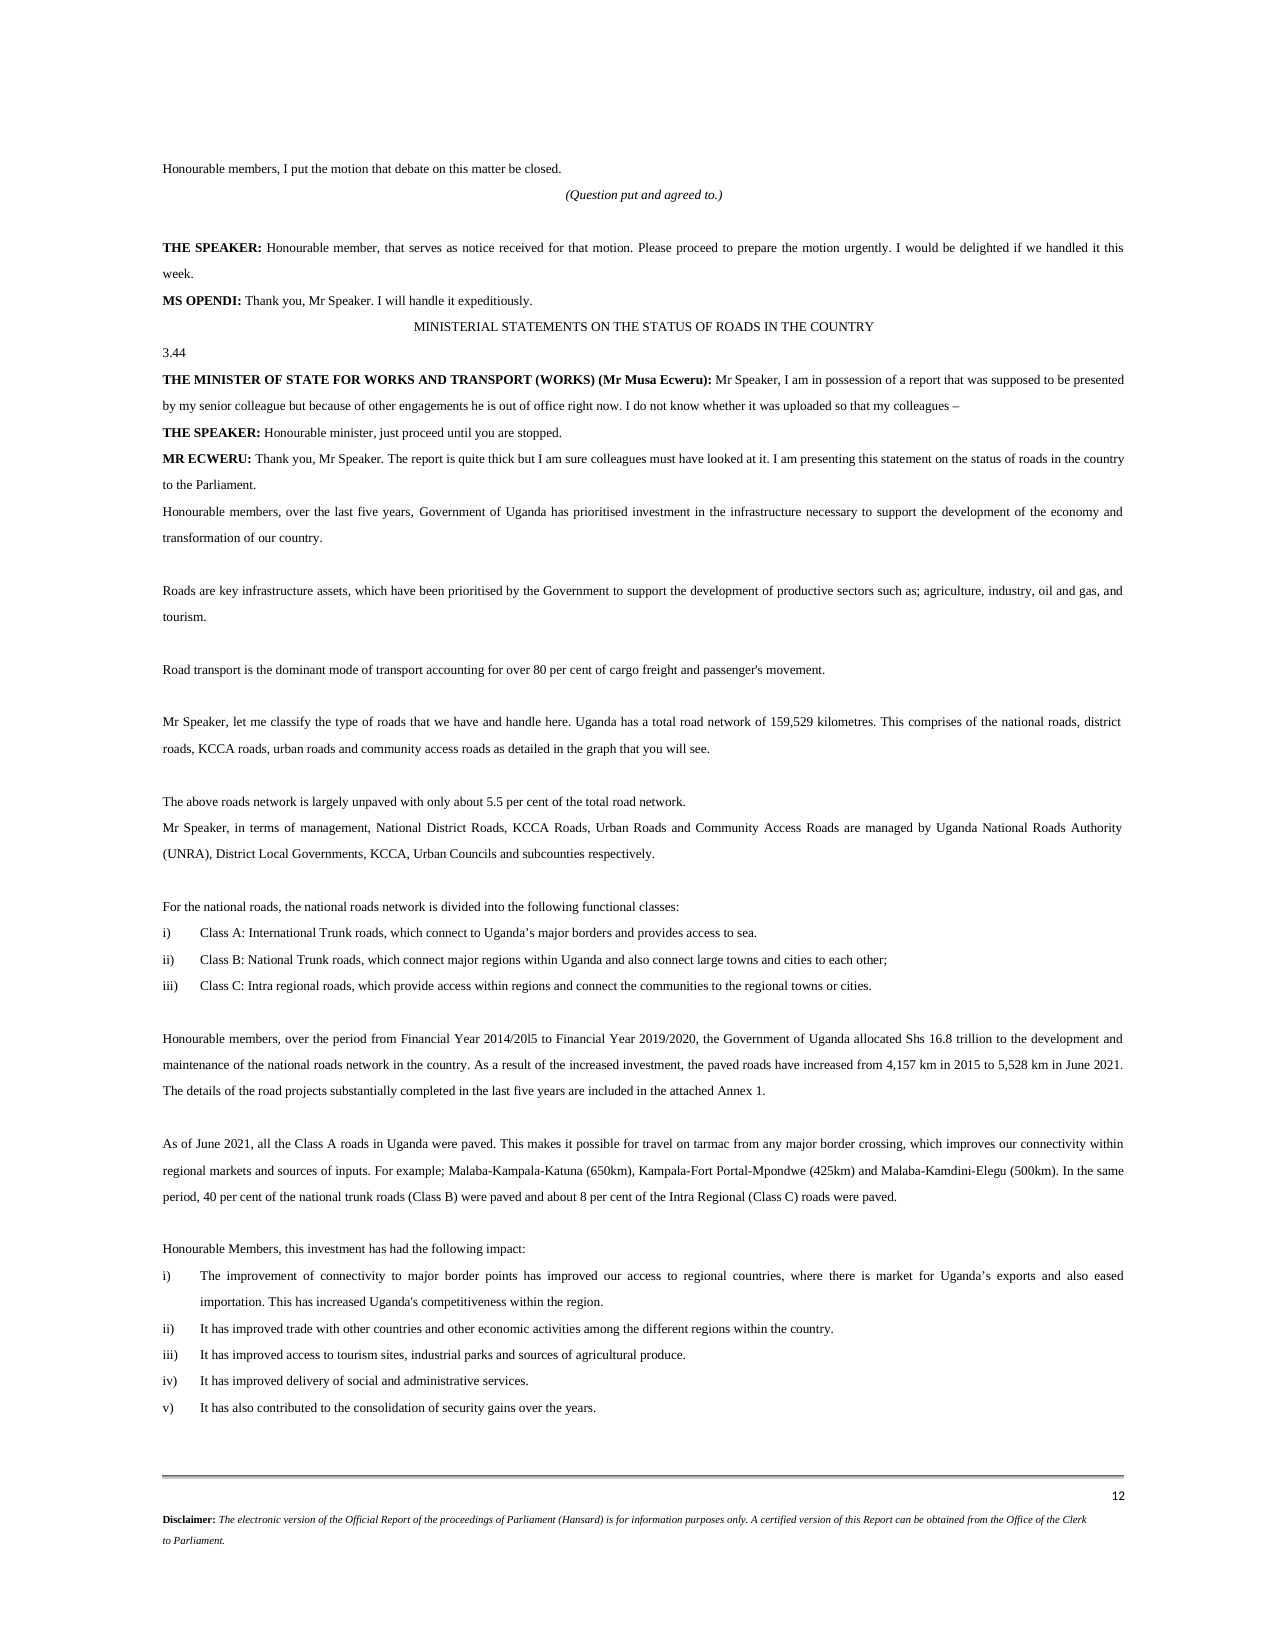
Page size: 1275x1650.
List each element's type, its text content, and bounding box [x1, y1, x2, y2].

list It has improved delivery of social and administrative services. [162, 1362, 1125, 1389]
picture [162, 1475, 1124, 1479]
text Honourable members, I put the motion that debate on this matter be closed. [162, 150, 1125, 176]
text Mr Speaker, in terms of management, National District Roads, KCCA Roads, Urban Roads and Community Access Roads are managed by Uganda National Roads Authority (UNRA), District Local Governments, KCCA, Urban Councils and subcounties respectively. [162, 809, 1125, 862]
list It has improved access to tourism sites, industrial parks and sources of agricultural produce. [162, 1336, 1125, 1362]
text Honourable members, over the last five years, Government of Uganda has prioritised investment in the infrastructure necessary to support the development of the economy and transformation of our country. [162, 493, 1125, 545]
list It has improved trade with other countries and other economic activities among the different regions within the country. [162, 1309, 1125, 1336]
text ms opendi: Thank you, Mr Speaker. I will handle it expeditiously. [162, 282, 1125, 308]
text Honourable members, over the period from Financial Year 2014/20l5 to Financial Year 2019/2020, the Government of Uganda allocated Shs 16.8 trillion to the development and maintenance of the national roads network in the country. As a result of the increased investment, the paved roads have increased from 4,157 km in 2015 to 5,528 km in June 2021. The details of the road projects substantially completed in the last five years are included in the attached Annex 1. [162, 1020, 1125, 1099]
text Mr Speaker, let me classify the type of roads that we have and handle here. Uganda has a total road network of 159,529 kilometres. This comprises of the national roads, district roads, KCCA roads, urban roads and community access roads as detailed in the graph that you will see. [162, 703, 1125, 756]
text The above roads network is largely unpaved with only about 5.5 per cent of the total road network. [162, 782, 1125, 809]
list Class B: National Trunk roads, which connect major regions within Uganda and also connect large towns and cities to each other; [162, 941, 1125, 967]
list The improvement of connectivity to major border points has improved our access to regional countries, where there is market for Uganda’s exports and also eased importation. This has increased Uganda's competitiveness within the region. [162, 1257, 1125, 1309]
text mr ecweru: Thank you, Mr Speaker. The report is quite thick but I am sure colleagues must have looked at it. I am presenting this statement on the status of roads in the country to the Parliament. [162, 440, 1125, 493]
list It has also contributed to the consolidation of security gains over the years. [162, 1389, 1125, 1415]
text Roads are key infrastructure assets, which have been prioritised by the Government to support the development of productive sectors such as; agriculture, industry, oil and gas, and tourism. [162, 572, 1125, 624]
text For the national roads, the national roads network is divided into the following functional classes: [162, 888, 1125, 914]
text (Question put and agreed to.) [162, 176, 1125, 203]
text The Speaker: Honourable minister, just proceed until you are stopped. [162, 413, 1125, 440]
text As of June 2021, all the Class A roads in Uganda were paved. This makes it possible for travel on tarmac from any major border crossing, which improves our connectivity within regional markets and sources of inputs. For example; Malaba-Kampala-Katuna (650km), Kampala-Fort Portal-Mpondwe (425km) and Malaba-Kamdini-Elegu (500km). In the same period, 40 per cent of the national trunk roads (Class B) were paved and about 8 per cent of the Intra Regional (Class C) roads were paved. [162, 1125, 1125, 1204]
text The Speaker: Honourable member, that serves as notice received for that motion. Please proceed to prepare the motion urgently. I would be delighted if we handled it this week. [162, 229, 1125, 282]
text Honourable Members, this investment has had the following impact: [162, 1231, 1125, 1257]
text Road transport is the dominant mode of transport accounting for over 80 per cent of cargo freight and passenger's movement. [162, 651, 1125, 677]
text MINISTERial STATEMENTS ON THE STATUS OF ROADS IN THE COUNTRY [162, 308, 1125, 334]
text 3.44 [162, 334, 1125, 361]
list Class C: Intra regional roads, which provide access within regions and connect the communities to the regional towns or cities. [162, 967, 1125, 993]
list Class A: International Trunk roads, which connect to Uganda’s major borders and provides access to sea. [162, 914, 1125, 941]
text The Minister of state for Works and Transport (works) (Mr Musa Ecweru): Mr Speaker, I am in possession of a report that was supposed to be presented by my senior colleague but because of other engagements he is out of office right now. I do not know whether it was uploaded so that my colleagues – [162, 361, 1125, 413]
